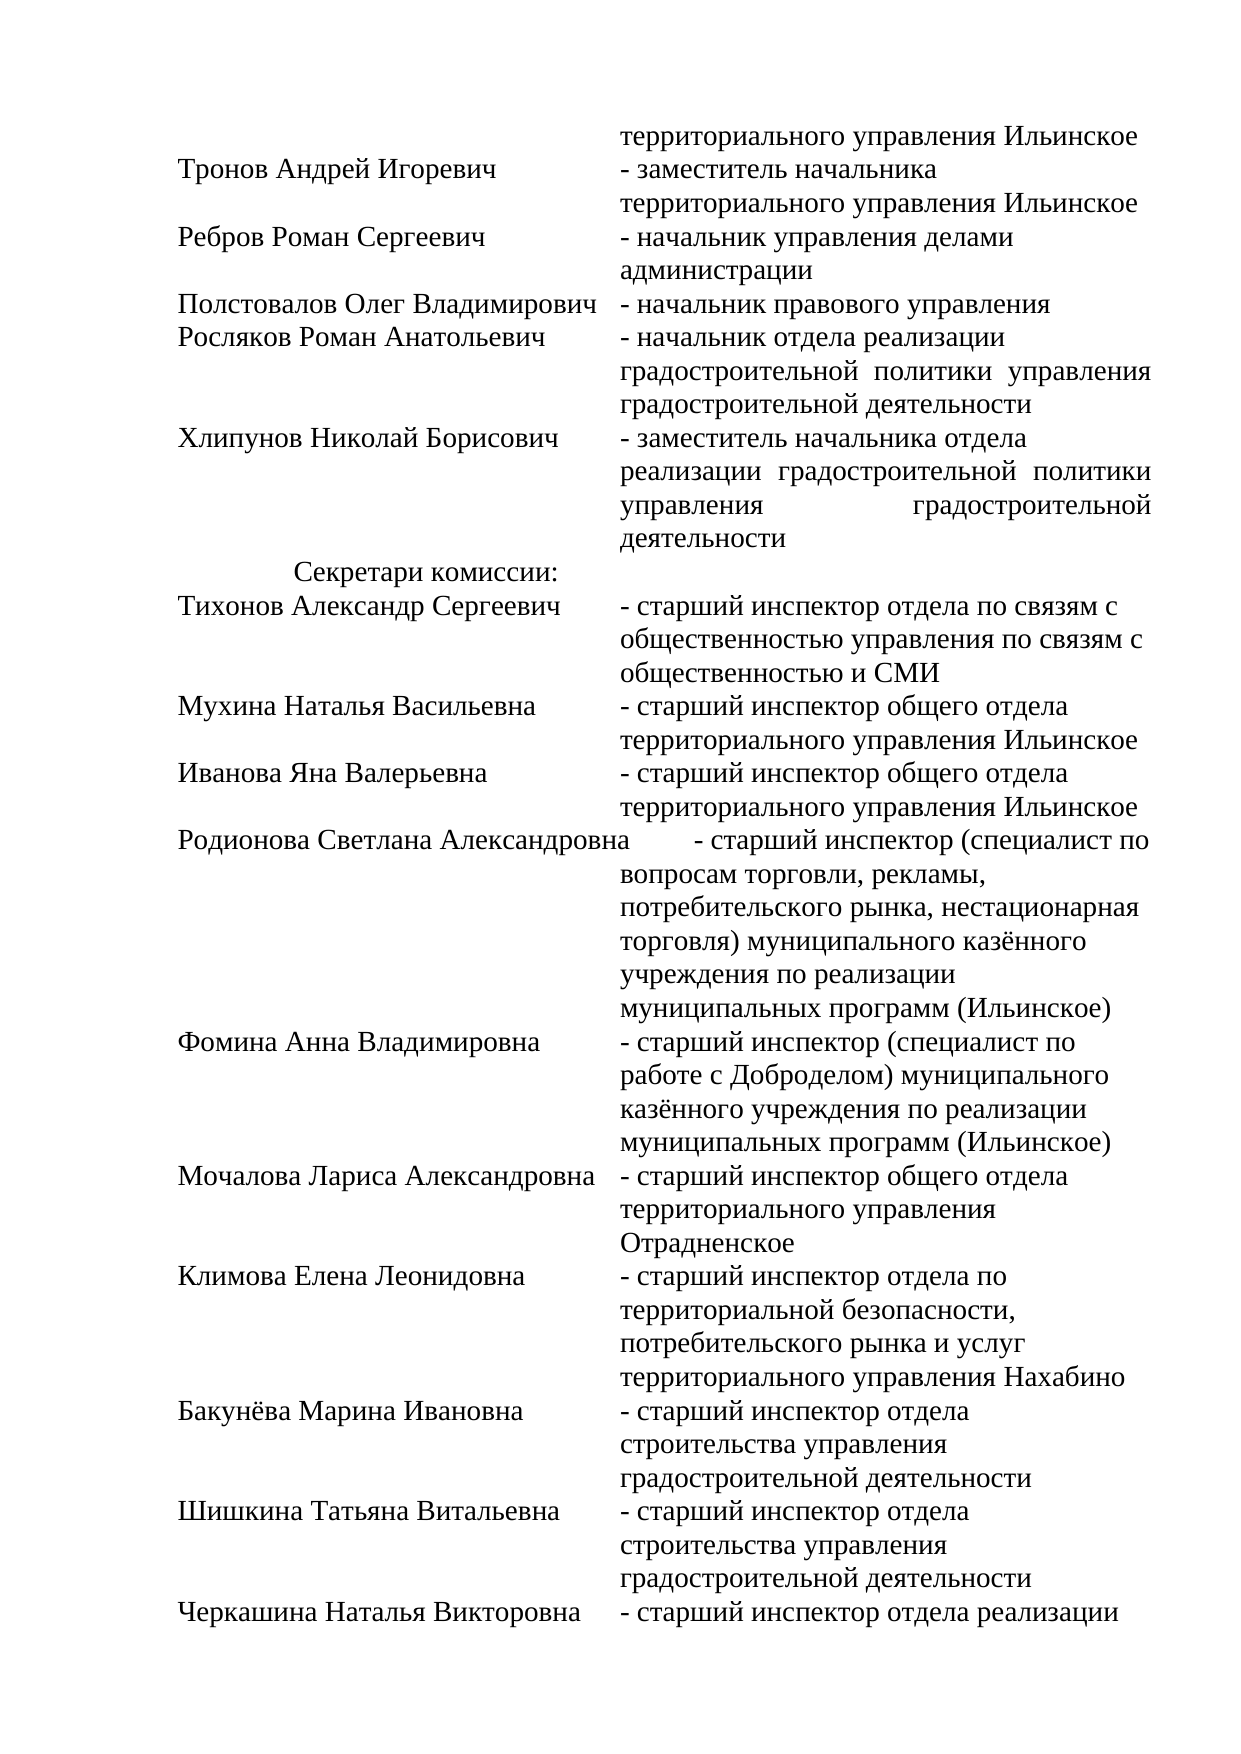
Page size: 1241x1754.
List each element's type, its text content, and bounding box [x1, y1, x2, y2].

text общественностью управления по связям с общественностью и СМИ [620, 621, 1152, 688]
text Полстовалов Олег Владимирович - начальник правового управления [177, 286, 1152, 319]
text градостроительной политики управления градостроительной деятельности [620, 353, 1152, 420]
text строительства управления градостроительной деятельности [620, 1426, 1152, 1493]
text Фомина Анна Владимировна - старший инспектор (специалист по [177, 1024, 1152, 1057]
text администрации [293, 252, 1152, 286]
text Мухина Наталья Васильевна - старший инспектор общего отдела [177, 688, 1152, 722]
text Тронов Андрей Игоревич - заместитель начальника [177, 152, 1152, 185]
text территориального управления Отрадненское [620, 1191, 1152, 1258]
text Родионова Светлана Александровна - старший инспектор (специалист по [177, 822, 1152, 856]
text территориальной безопасности, потребительского рынка и услуг территориального управления Нахабино [620, 1292, 1152, 1393]
text Черкашина Наталья Викторовна - старший инспектор отдела реализации [177, 1594, 1152, 1627]
text работе с Доброделом) муниципального казённого учреждения по реализации муниципальных программ (Ильинское) [620, 1057, 1152, 1158]
text Хлипунов Николай Борисович - заместитель начальника отдела [177, 420, 1152, 453]
text Иванова Яна Валерьевна - старший инспектор общего отдела [177, 755, 1152, 789]
text Климова Елена Леонидовна - старший инспектор отдела по [177, 1258, 1152, 1292]
text Мочалова Лариса Александровна - старший инспектор общего отдела [177, 1158, 1152, 1191]
text вопросам торговли, рекламы, потребительского рынка, нестационарная торговля) муниципального казённого учреждения по реализации муниципальных программ (Ильинское) [620, 856, 1152, 1024]
text Ребров Роман Сергеевич - начальник управления делами [177, 219, 1152, 252]
text территориального управления Ильинское [293, 722, 1152, 755]
text реализации градостроительной политики управления градостроительной деятельности [620, 453, 1152, 554]
text Тихонов Александр Сергеевич - старший инспектор отдела по связям с [177, 588, 1152, 621]
text территориального управления Ильинское [588, 118, 1152, 152]
text Секретари комиссии: [293, 554, 1152, 588]
text территориального управления Ильинское [588, 185, 1152, 219]
text Росляков Роман Анатольевич - начальник отдела реализации [177, 319, 1152, 353]
text территориального управления Ильинское [293, 789, 1152, 822]
text Шишкина Татьяна Витальевна - старший инспектор отдела [177, 1493, 1152, 1527]
text строительства управления градостроительной деятельности [620, 1527, 1152, 1594]
text Бакунёва Марина Ивановна - старший инспектор отдела [177, 1393, 1152, 1426]
